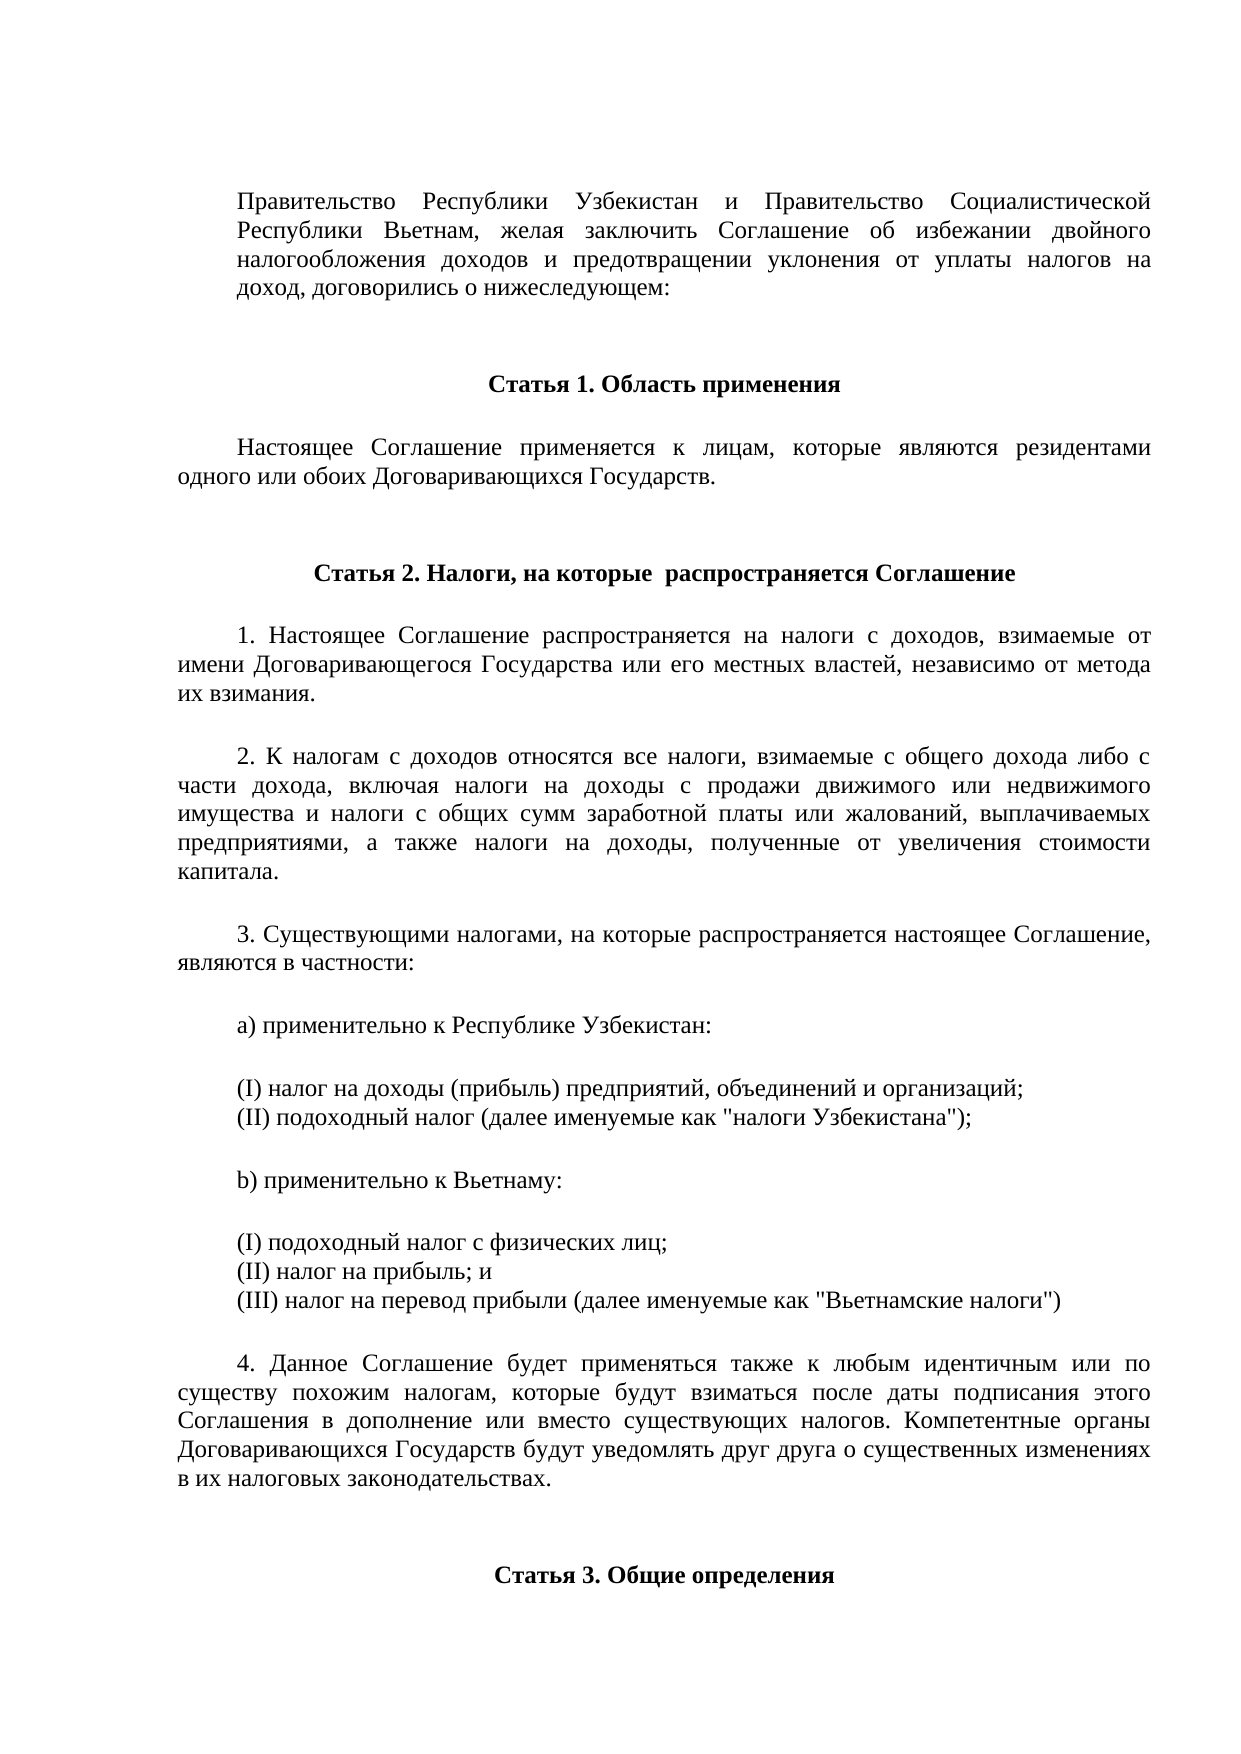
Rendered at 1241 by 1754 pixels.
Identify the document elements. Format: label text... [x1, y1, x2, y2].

text Статья 1. Область применения [177, 369, 1152, 398]
text Статья 3. Общие определения [177, 1560, 1152, 1588]
text b) применительно к Вьетнаму: [177, 1165, 1152, 1193]
text 1. Настоящее Соглашение распространяется на налоги с доходов, взимаемые от имени Договаривающегося Государства или его местных властей, независимо от метода их взимания. [177, 621, 1152, 707]
text 4. Данное Соглашение будет применяться также к любым идентичным или по существу похожим налогам, которые будут взиматься после даты подписания этого Соглашения в дополнение или вместо существующих налогов. Компетентные органы Договаривающихся Государств будут уведомлять друг друга о существенных изменениях в их налоговых законодательствах. [177, 1348, 1152, 1492]
text Правительство Республики Узбекистан и Правительство Социалистической Республики Вьетнам, желая заключить Соглашение об избежании двойного налогообложения доходов и предотвращении уклонения от уплаты налогов на доход, договорились о нижеследующем: [237, 186, 1152, 301]
text 2. К налогам с доходов относятся все налоги, взимаемые с общего дохода либо с части дохода, включая налоги на доходы с продажи движимого или недвижимого имущества и налоги с общих сумм заработной платы или жалований, выплачиваемых предприятиями, а также налоги на доходы, полученные от увеличения стоимости капитала. [177, 741, 1152, 885]
text 3. Существующими налогами, на которые распространяется настоящее Соглашение, являются в частности: [177, 919, 1152, 976]
text (II) подоходный налог (далее именуемые как "налоги Узбекистана"); [177, 1102, 1152, 1131]
text (I) налог на доходы (прибыль) предприятий, объединений и организаций; [177, 1073, 1152, 1102]
text a) применительно к Республике Узбекистан: [177, 1010, 1152, 1039]
text Настоящее Соглашение применяется к лицам, которые являются резидентами одного или обоих Договаривающихся Государств. [177, 432, 1152, 490]
text (I) подоходный налог с физических лиц; [177, 1227, 1152, 1256]
text (II) налог на прибыль; и [177, 1256, 1152, 1285]
text (III) налог на перевод прибыли (далее именуемые как "Вьетнамские налоги") [177, 1285, 1152, 1314]
text Статья 2. Налоги, на которые распространяется Соглашение [177, 558, 1152, 587]
